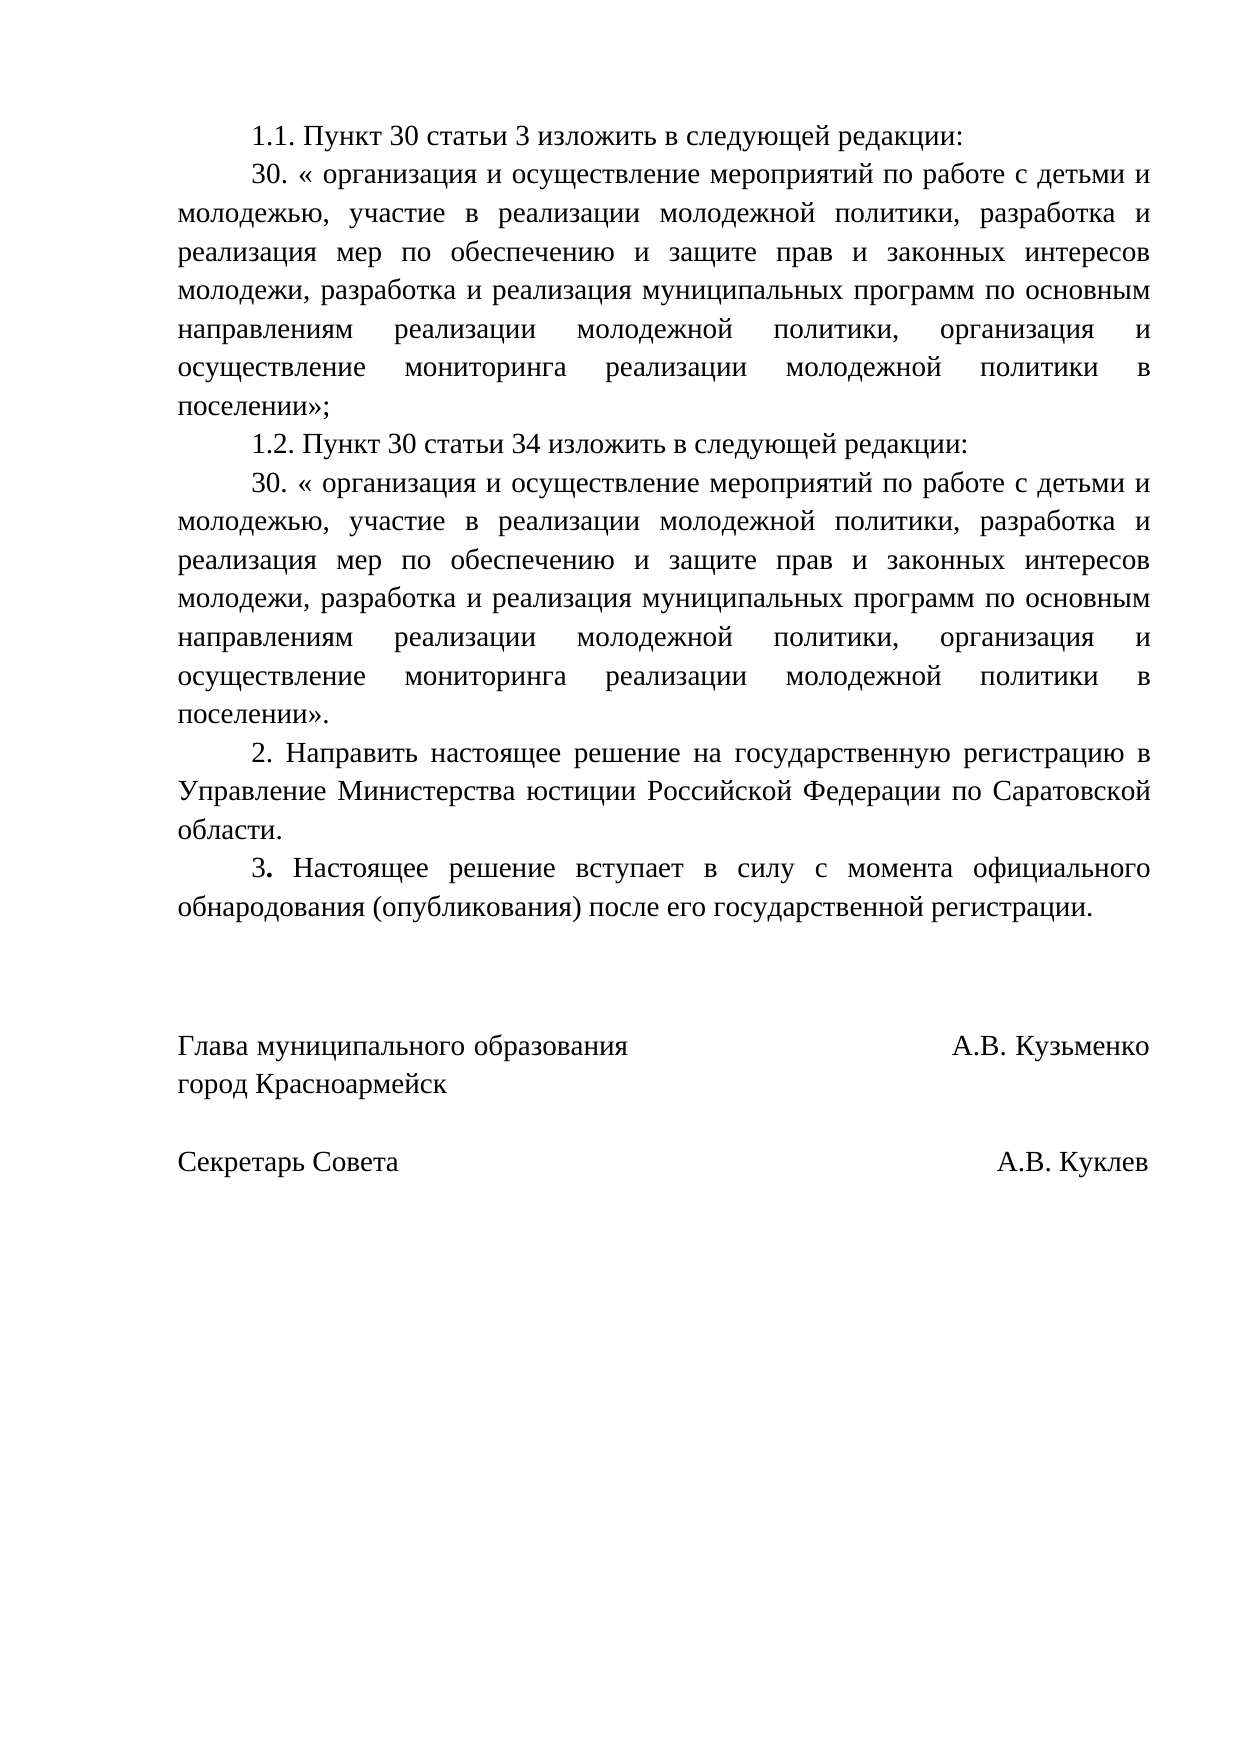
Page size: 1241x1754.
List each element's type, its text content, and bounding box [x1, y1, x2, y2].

text Секретарь Совета А.В. Куклев [177, 1144, 1152, 1177]
text 1.1. Пункт 30 статьи 3 изложить в следующей редакции: [177, 118, 1152, 152]
text 1.2. Пункт 30 статьи 34 изложить в следующей редакции: [177, 426, 1152, 460]
text 30. « организация и осуществление мероприятий по работе с детьми и молодежью, участие в реализации молодежной политики, разработка и реализация мер по обеспечению и защите прав и законных интересов молодежи, разработка и реализация муниципальных программ по основным направлениям реализации молодежной политики, организация и осуществление мониторинга реализации молодежной политики в поселении»; [177, 157, 1152, 421]
text 2. Направить настоящее решение на государственную регистрацию в Управление Министерства юстиции Российской Федерации по Саратовской области. [177, 735, 1152, 845]
text 3. Настоящее решение вступает в силу с момента официального обнародования (опубликования) после его государственной регистрации. [177, 850, 1152, 922]
text Глава муниципального образования А.В. Кузьменко город Красноармейск [177, 1028, 1152, 1100]
text 30. « организация и осуществление мероприятий по работе с детьми и молодежью, участие в реализации молодежной политики, разработка и реализация мер по обеспечению и защите прав и законных интересов молодежи, разработка и реализация муниципальных программ по основным направлениям реализации молодежной политики, организация и осуществление мониторинга реализации молодежной политики в поселении». [177, 465, 1152, 730]
